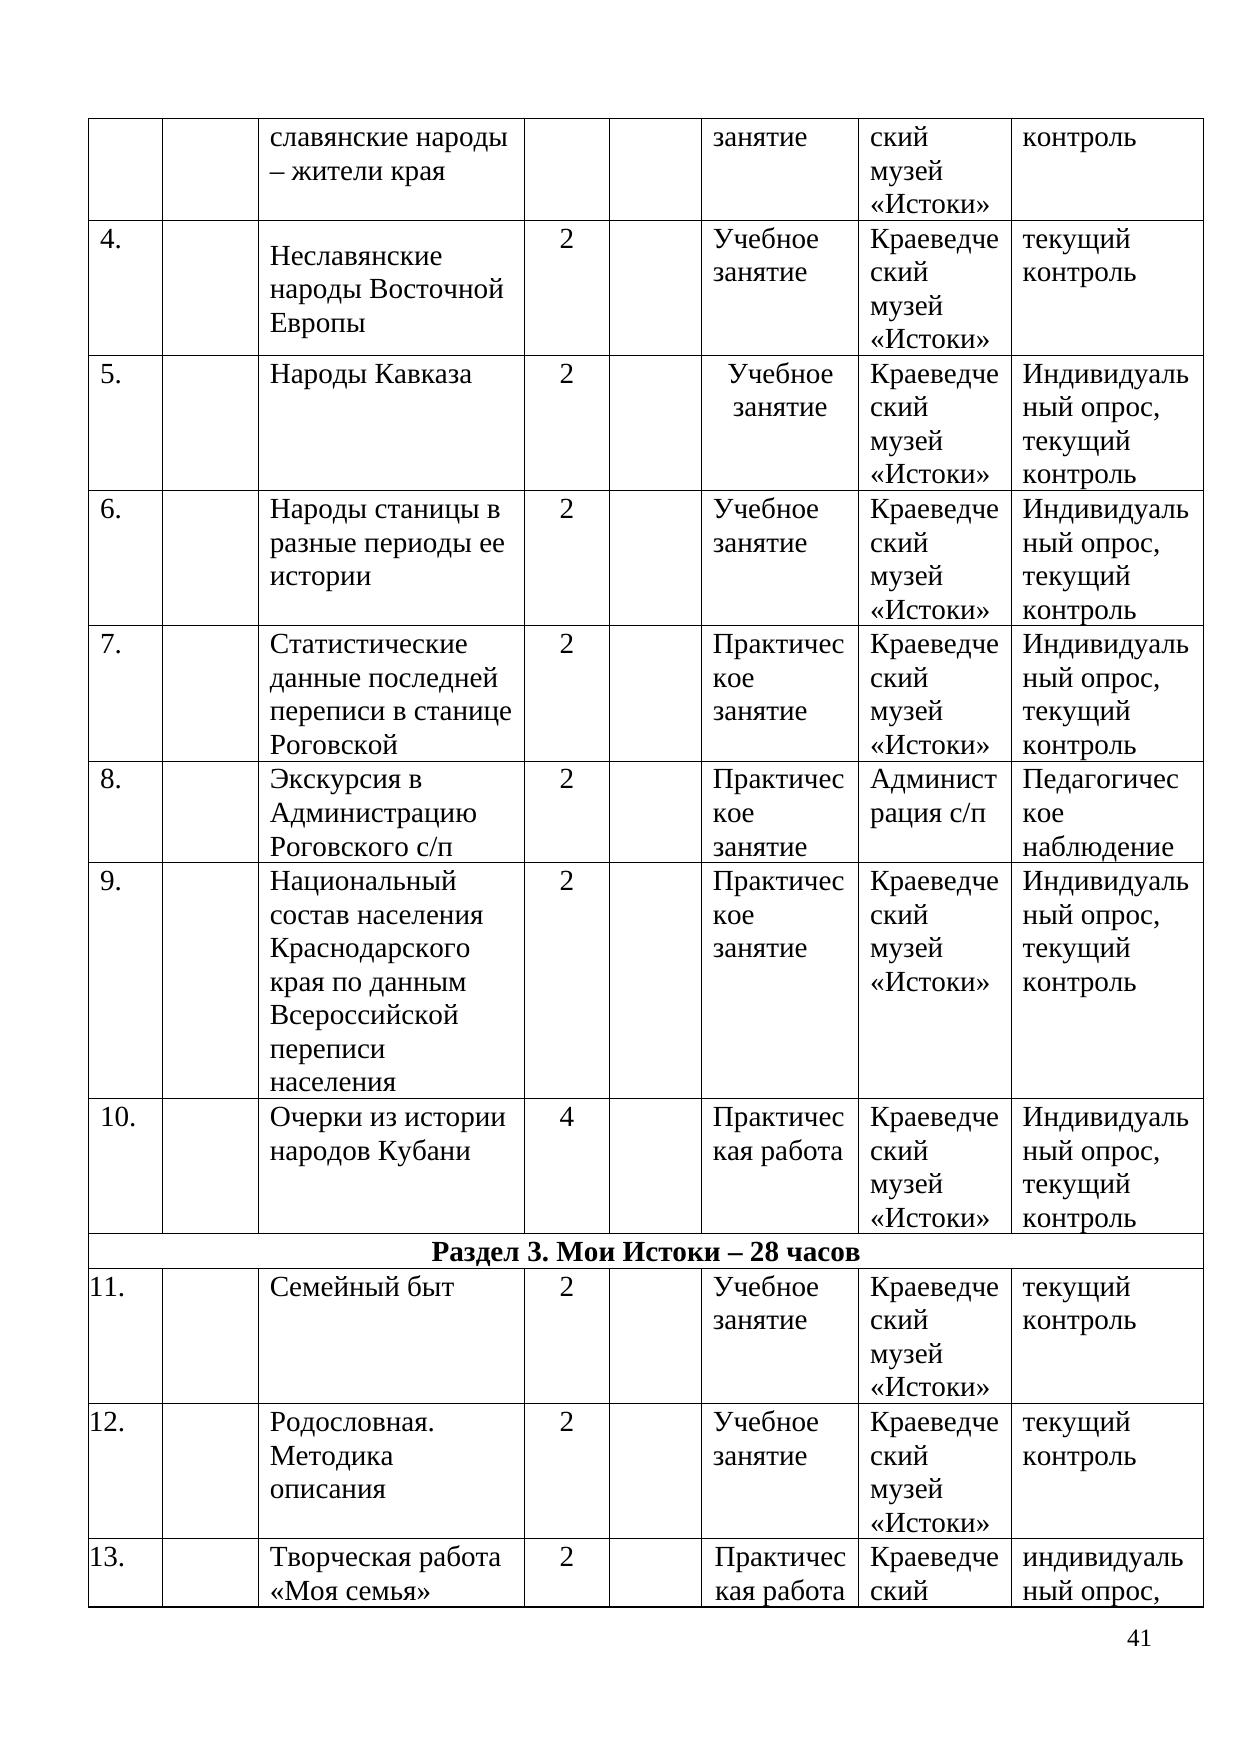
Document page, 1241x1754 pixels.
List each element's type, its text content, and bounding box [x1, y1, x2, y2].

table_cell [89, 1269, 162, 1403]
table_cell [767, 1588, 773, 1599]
table_cell Администрация с/п [859, 762, 1011, 862]
table_cell Учебное занятие [702, 221, 858, 355]
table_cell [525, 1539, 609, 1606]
table_cell [163, 221, 258, 355]
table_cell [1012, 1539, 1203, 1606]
table_cell Учебное занятие [702, 356, 858, 490]
table_cell [89, 491, 162, 625]
table_cell Статистические данные последней переписи в станице Роговской [259, 626, 524, 761]
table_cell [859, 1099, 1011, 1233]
table_cell 2 [525, 119, 609, 220]
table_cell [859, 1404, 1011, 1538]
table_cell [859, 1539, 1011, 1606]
table_cell [89, 119, 162, 220]
table_cell [610, 221, 701, 355]
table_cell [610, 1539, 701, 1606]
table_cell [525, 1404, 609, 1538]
table_cell [89, 762, 162, 862]
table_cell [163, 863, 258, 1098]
table_cell [610, 491, 701, 625]
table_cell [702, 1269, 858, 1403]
table_cell [610, 356, 701, 490]
table_cell [89, 626, 162, 761]
table_cell 2 [525, 762, 609, 862]
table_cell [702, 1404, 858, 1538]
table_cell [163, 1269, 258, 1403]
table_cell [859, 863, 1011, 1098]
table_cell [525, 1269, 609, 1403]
table_cell [163, 626, 258, 761]
table_cell 2 [525, 356, 609, 490]
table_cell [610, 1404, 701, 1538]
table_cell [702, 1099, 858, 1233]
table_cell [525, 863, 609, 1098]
table_cell 2 [525, 221, 609, 355]
table_cell Учебное занятие [702, 491, 858, 625]
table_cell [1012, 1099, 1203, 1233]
table_cell Краеведческий музей «Истоки» [859, 356, 1011, 490]
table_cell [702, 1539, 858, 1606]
table_cell Педагогическое наблюдение [1012, 762, 1203, 862]
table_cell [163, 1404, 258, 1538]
table_cell текущий контроль [1012, 221, 1203, 355]
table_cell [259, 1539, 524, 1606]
table_cell [610, 626, 701, 761]
table_cell [610, 762, 701, 862]
table_cell 2 [525, 491, 609, 625]
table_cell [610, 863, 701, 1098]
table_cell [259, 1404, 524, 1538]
table_cell Учебное занятие [702, 119, 858, 220]
table_cell Практическое занятие [702, 626, 858, 761]
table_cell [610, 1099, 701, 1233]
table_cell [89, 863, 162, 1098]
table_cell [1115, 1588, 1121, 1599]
table_cell Индивидуальный опрос, текущий контроль [1012, 356, 1203, 490]
table_cell Краеведческий музей «Истоки» [859, 221, 1011, 355]
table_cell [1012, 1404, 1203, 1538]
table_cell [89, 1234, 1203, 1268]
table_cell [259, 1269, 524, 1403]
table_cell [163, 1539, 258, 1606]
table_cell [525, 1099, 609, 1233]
table_cell [610, 119, 701, 220]
table_cell Индивидуальный опрос, текущий контроль [1012, 626, 1203, 761]
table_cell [259, 119, 524, 220]
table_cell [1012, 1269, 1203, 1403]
table_cell Индивидуальный опрос, текущий контроль [1012, 491, 1203, 625]
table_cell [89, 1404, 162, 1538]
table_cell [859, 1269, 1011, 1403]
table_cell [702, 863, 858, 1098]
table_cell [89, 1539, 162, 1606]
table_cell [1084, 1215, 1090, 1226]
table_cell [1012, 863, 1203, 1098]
table_cell Народы станицы в разные периоды ее истории [259, 491, 524, 625]
table_cell [163, 762, 258, 862]
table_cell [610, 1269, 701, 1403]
table_cell Краеведческий музей «Истоки» [859, 626, 1011, 761]
table_cell [163, 119, 258, 220]
table_cell [89, 356, 162, 490]
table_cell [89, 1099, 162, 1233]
table_cell Краеведческий музей «Истоки» [859, 491, 1011, 625]
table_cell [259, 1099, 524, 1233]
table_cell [859, 119, 1011, 220]
table_cell Практическое занятие [702, 762, 858, 862]
table_cell 2 [525, 626, 609, 761]
table_cell [89, 221, 162, 355]
table_cell Неславянские народы Восточной Европы [259, 221, 524, 355]
table_cell [163, 491, 258, 625]
table_cell Экскурсия в Администрацию Роговского с/п [259, 762, 524, 862]
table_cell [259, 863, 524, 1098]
table_cell текущий контроль [1012, 119, 1203, 220]
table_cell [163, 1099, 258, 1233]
table_cell Народы Кавказа [259, 356, 524, 490]
table_cell [163, 356, 258, 490]
